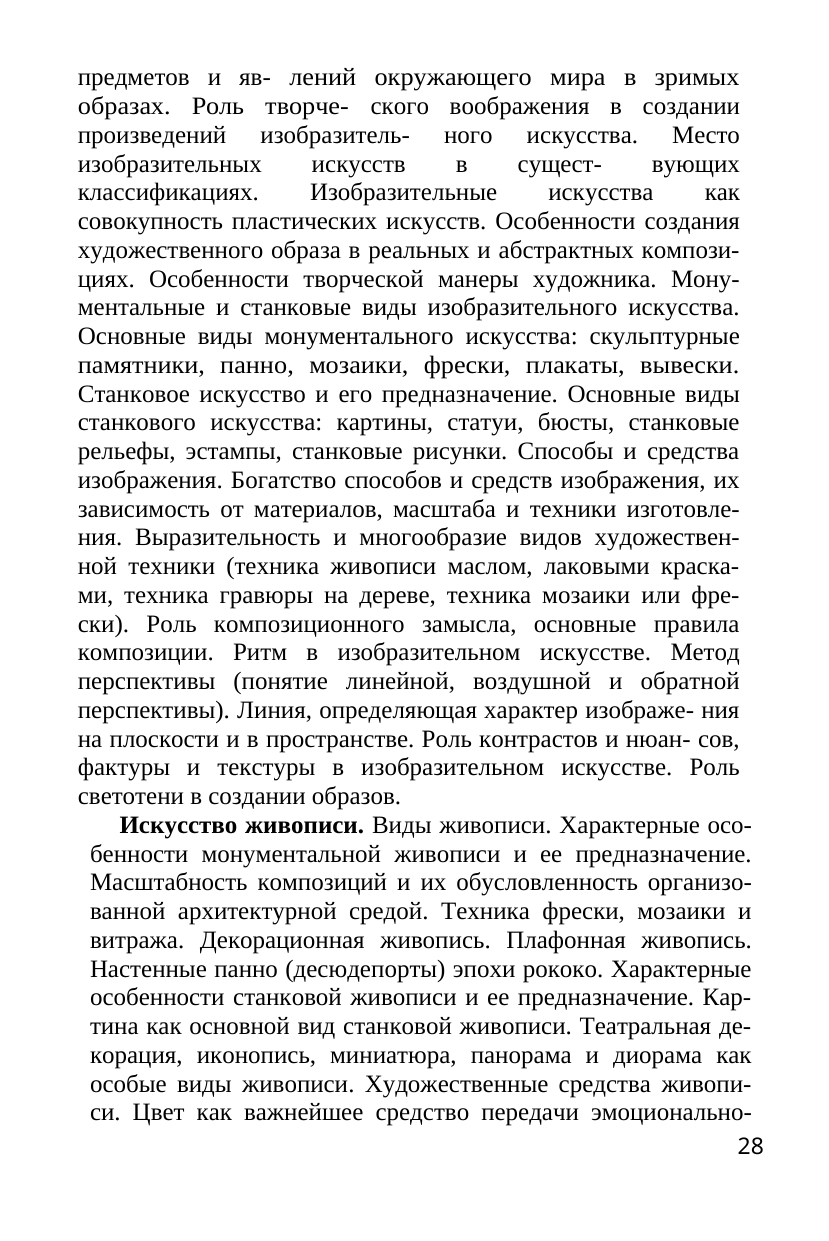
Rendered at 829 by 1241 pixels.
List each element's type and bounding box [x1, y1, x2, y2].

text [90, 810, 752, 1126]
text [78, 62, 740, 810]
